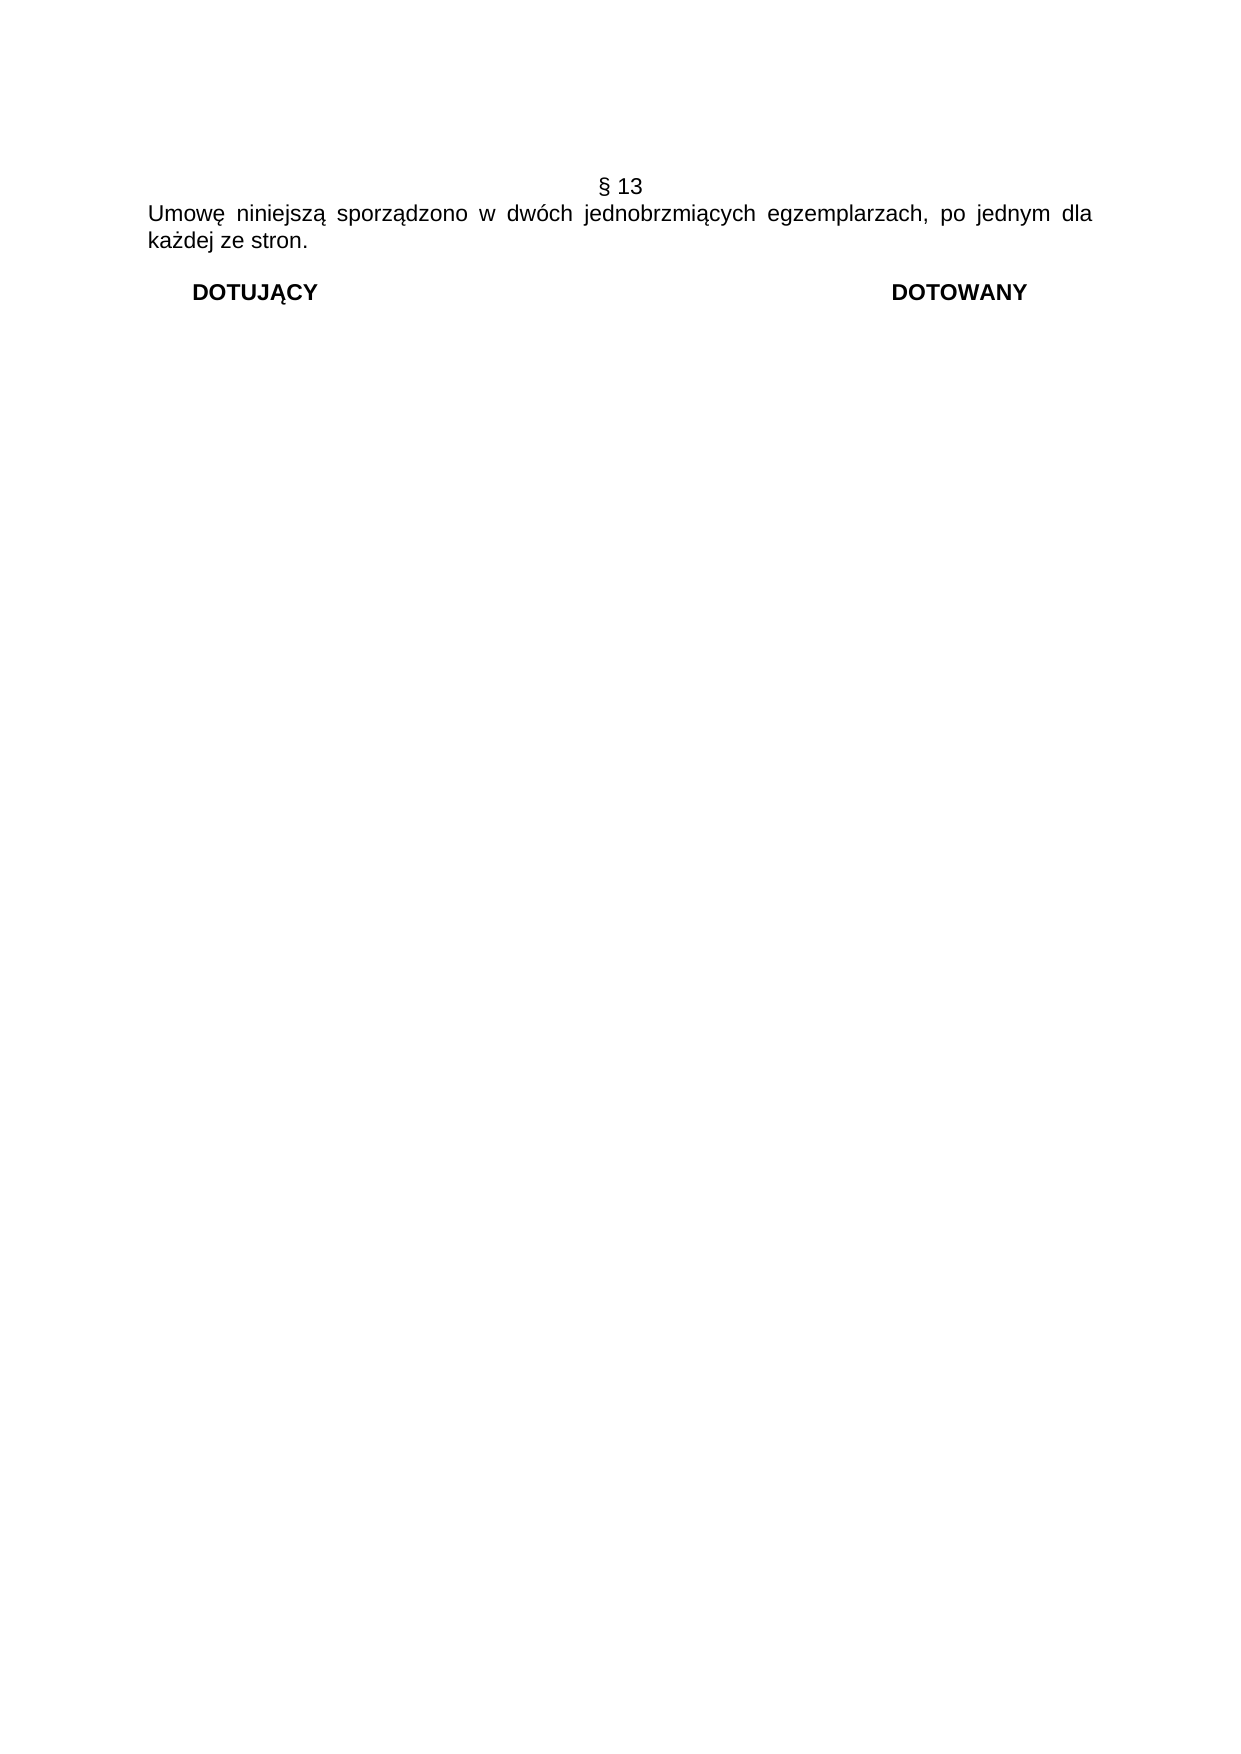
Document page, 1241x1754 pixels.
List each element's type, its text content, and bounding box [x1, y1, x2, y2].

text Umowę niniejszą sporządzono w dwóch jednobrzmiących egzemplarzach, po jednym dla każdej ze stron. [148, 200, 1093, 254]
text DOTUJĄCY DOTOWANY [192, 279, 1093, 305]
text § 13 [148, 173, 1093, 200]
